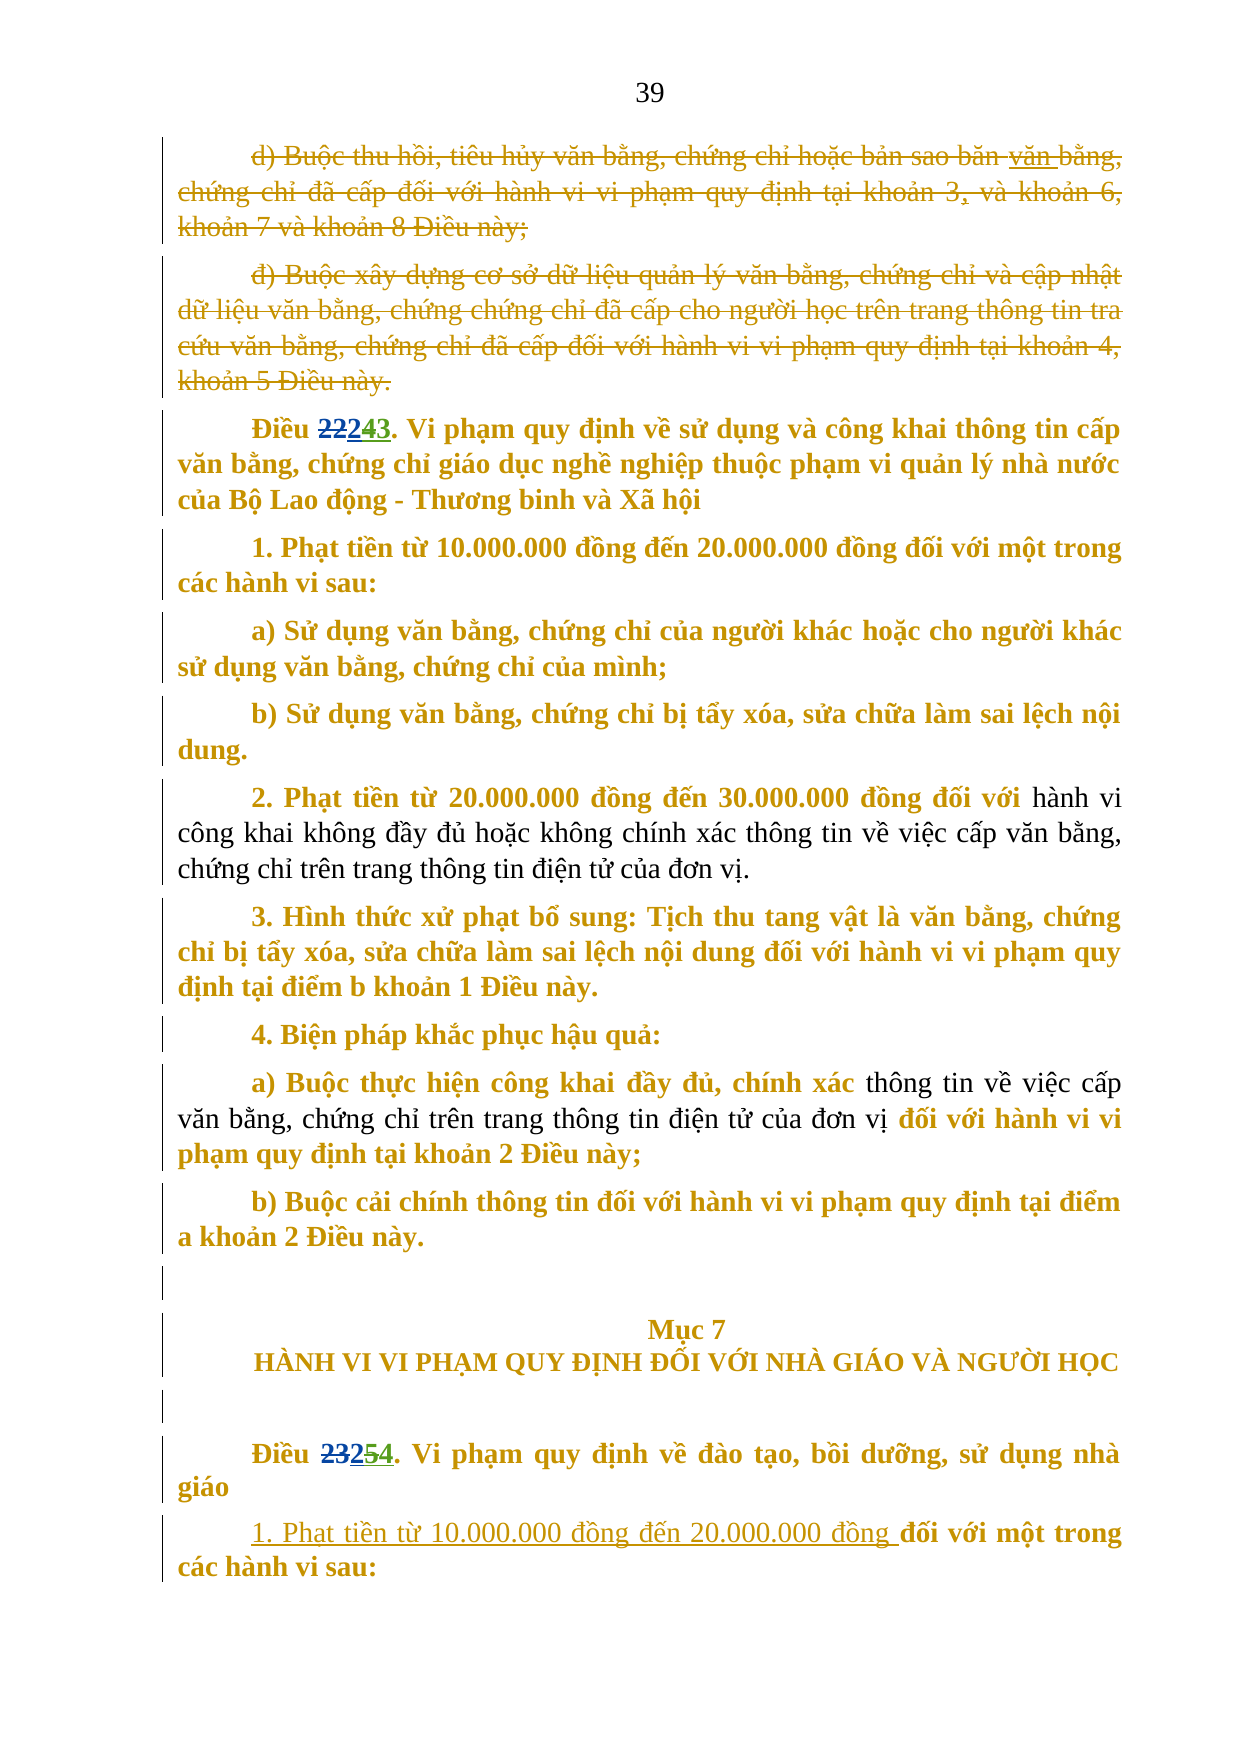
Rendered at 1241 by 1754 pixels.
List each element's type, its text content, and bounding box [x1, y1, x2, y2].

text 1. Phạt tiền từ 10.000.000 đồng đến 20.000.000 đồng đối với một trong các hành vi sau: [177, 529, 1122, 600]
text a) Sử dụng văn bằng, chứng chỉ của người khác hoặc cho người khác sử dụng văn bằng, chứng chỉ của mình; [177, 612, 1122, 683]
text Điều . Vi phạm quy định về đào tạo, bồi dưỡng, sử dụng nhà giáo [177, 1436, 1122, 1503]
text đối với một trong các hành vi sau: [177, 1515, 1122, 1582]
text HÀNH VI VI PHẠM QUY ĐỊNH ĐỐI VỚI NHÀ GIÁO VÀ NGƯỜI HỌC [177, 1346, 1122, 1377]
text Mục 7 [177, 1312, 1122, 1346]
text b) Sử dụng văn bằng, chứng chỉ bị tẩy xóa, sửa chữa làm sai lệch nội dung. [177, 696, 1122, 766]
text 3. Hình thức xử phạt bổ sung: Tịch thu tang vật là văn bằng, chứng chỉ bị tẩy xóa, sửa chữa làm sai lệch nội dung đối với hành vi vi phạm quy định tại điểm b khoản 1 Điều này. [177, 898, 1122, 1004]
text b) Buộc cải chính thông tin đối với hành vi vi phạm quy định tại điểm a khoản 2 Điều này. [177, 1183, 1122, 1254]
text 4. Biện pháp khắc phục hậu quả: [177, 1016, 1122, 1052]
text 2. Phạt tiền từ 20.000.000 đồng đến 30.000.000 đồng đối với hành vi công khai không đầy đủ hoặc không chính xác thông tin về việc cấp văn bằng, chứng chỉ trên trang thông tin điện tử của đơn vị. [177, 779, 1122, 885]
text Điều . Vi phạm quy định về sử dụng và công khai thông tin cấp văn bằng, chứng chỉ giáo dục nghề nghiệp thuộc phạm vi quản lý nhà nước của Bộ Lao động - Thương binh và Xã hội [177, 410, 1122, 516]
text a) Buộc thực hiện công khai đầy đủ, chính xác thông tin về việc cấp văn bằng, chứng chỉ trên trang thông tin điện tử của đơn vị đối với hành vi vi phạm quy định tại khoản 2 Điều này; [177, 1064, 1122, 1171]
